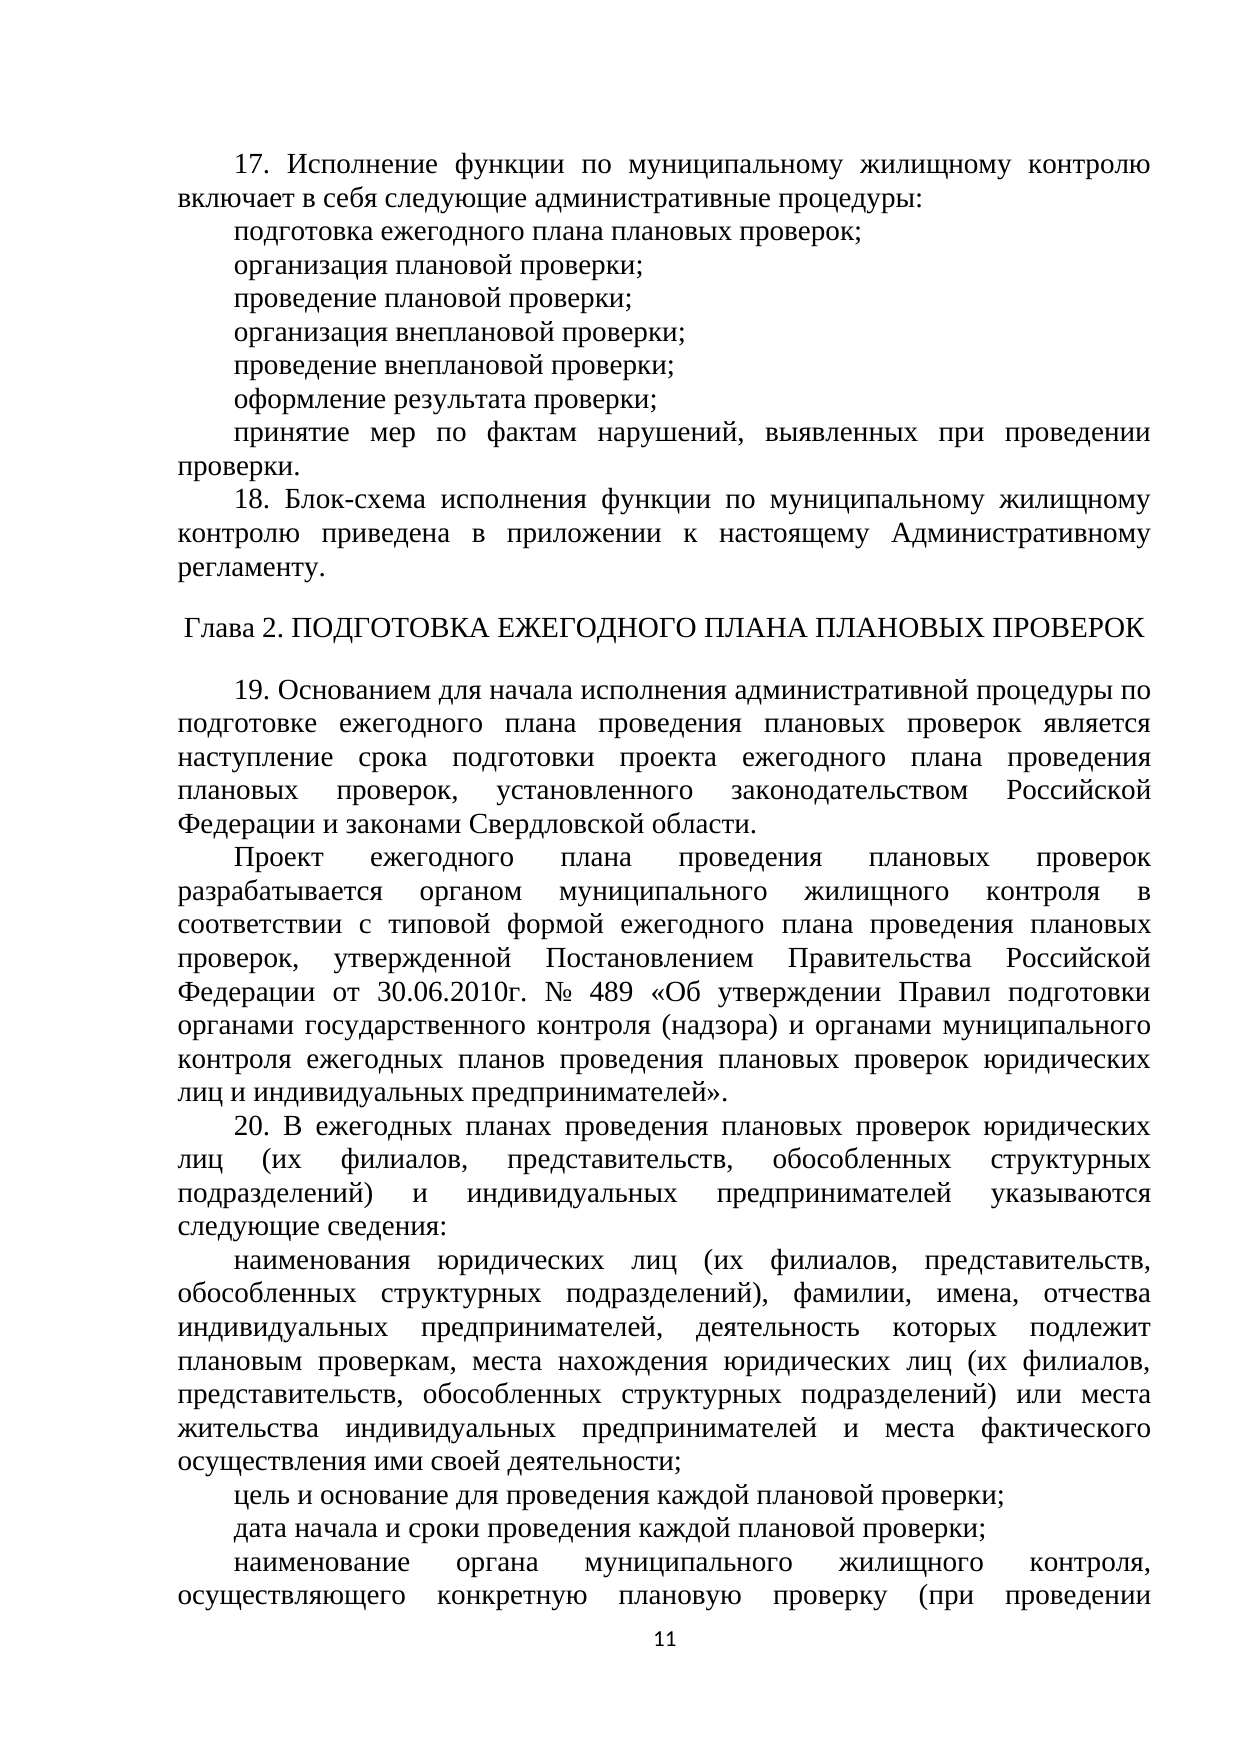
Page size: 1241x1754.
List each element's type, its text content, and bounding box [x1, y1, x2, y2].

text цель и основание для проведения каждой плановой проверки; [177, 1477, 1152, 1510]
text проведение плановой проверки; [177, 280, 1152, 314]
text дата начала и сроки проведения каждой плановой проверки; [177, 1510, 1152, 1544]
text организация внеплановой проверки; [177, 314, 1152, 347]
text 19. Основанием для начала исполнения административной процедуры по подготовке ежегодного плана проведения плановых проверок является наступление срока подготовки проекта ежегодного плана проведения плановых проверок, установленного законодательством Российской Федерации и законами Свердловской области. [177, 672, 1152, 839]
text наименования юридических лиц (их филиалов, представительств, обособленных структурных подразделений), фамилии, имена, отчества индивидуальных предпринимателей, деятельность которых подлежит плановым проверкам, места нахождения юридических лиц (их филиалов, представительств, обособленных структурных подразделений) или места жительства индивидуальных предпринимателей и места фактического осуществления ими своей деятельности; [177, 1242, 1152, 1477]
text 17. Исполнение функции по муниципальному жилищному контролю включает в себя следующие административные процедуры: [177, 146, 1152, 213]
text Глава 2. ПОДГОТОВКА ЕЖЕГОДНОГО ПЛАНА ПЛАНОВЫХ ПРОВЕРОК [177, 610, 1152, 644]
text организация плановой проверки; [177, 247, 1152, 280]
text проведение внеплановой проверки; [177, 347, 1152, 381]
text 18. Блок-схема исполнения функции по муниципальному жилищному контролю приведена в приложении к настоящему Административному регламенту. [177, 482, 1152, 582]
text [177, 1544, 1152, 1611]
text Проект ежегодного плана проведения плановых проверок разрабатывается органом муниципального жилищного контроля в соответствии с типовой формой ежегодного плана проведения плановых проверок, утвержденной Постановлением Правительства Российской Федерации от 30.06.2010г. № 489 «Об утверждении Правил подготовки органами государственного контроля (надзора) и органами муниципального контроля ежегодных планов проведения плановых проверок юридических лиц и индивидуальных предпринимателей». [177, 839, 1152, 1108]
text оформление результата проверки; [177, 381, 1152, 414]
text подготовка ежегодного плана плановых проверок; [177, 213, 1152, 247]
text 20. В ежегодных планах проведения плановых проверок юридических лиц (их филиалов, представительств, обособленных структурных подразделений) и индивидуальных предпринимателей указываются следующие сведения: [177, 1108, 1152, 1242]
text принятие мер по фактам нарушений, выявленных при проведении проверки. [177, 414, 1152, 482]
